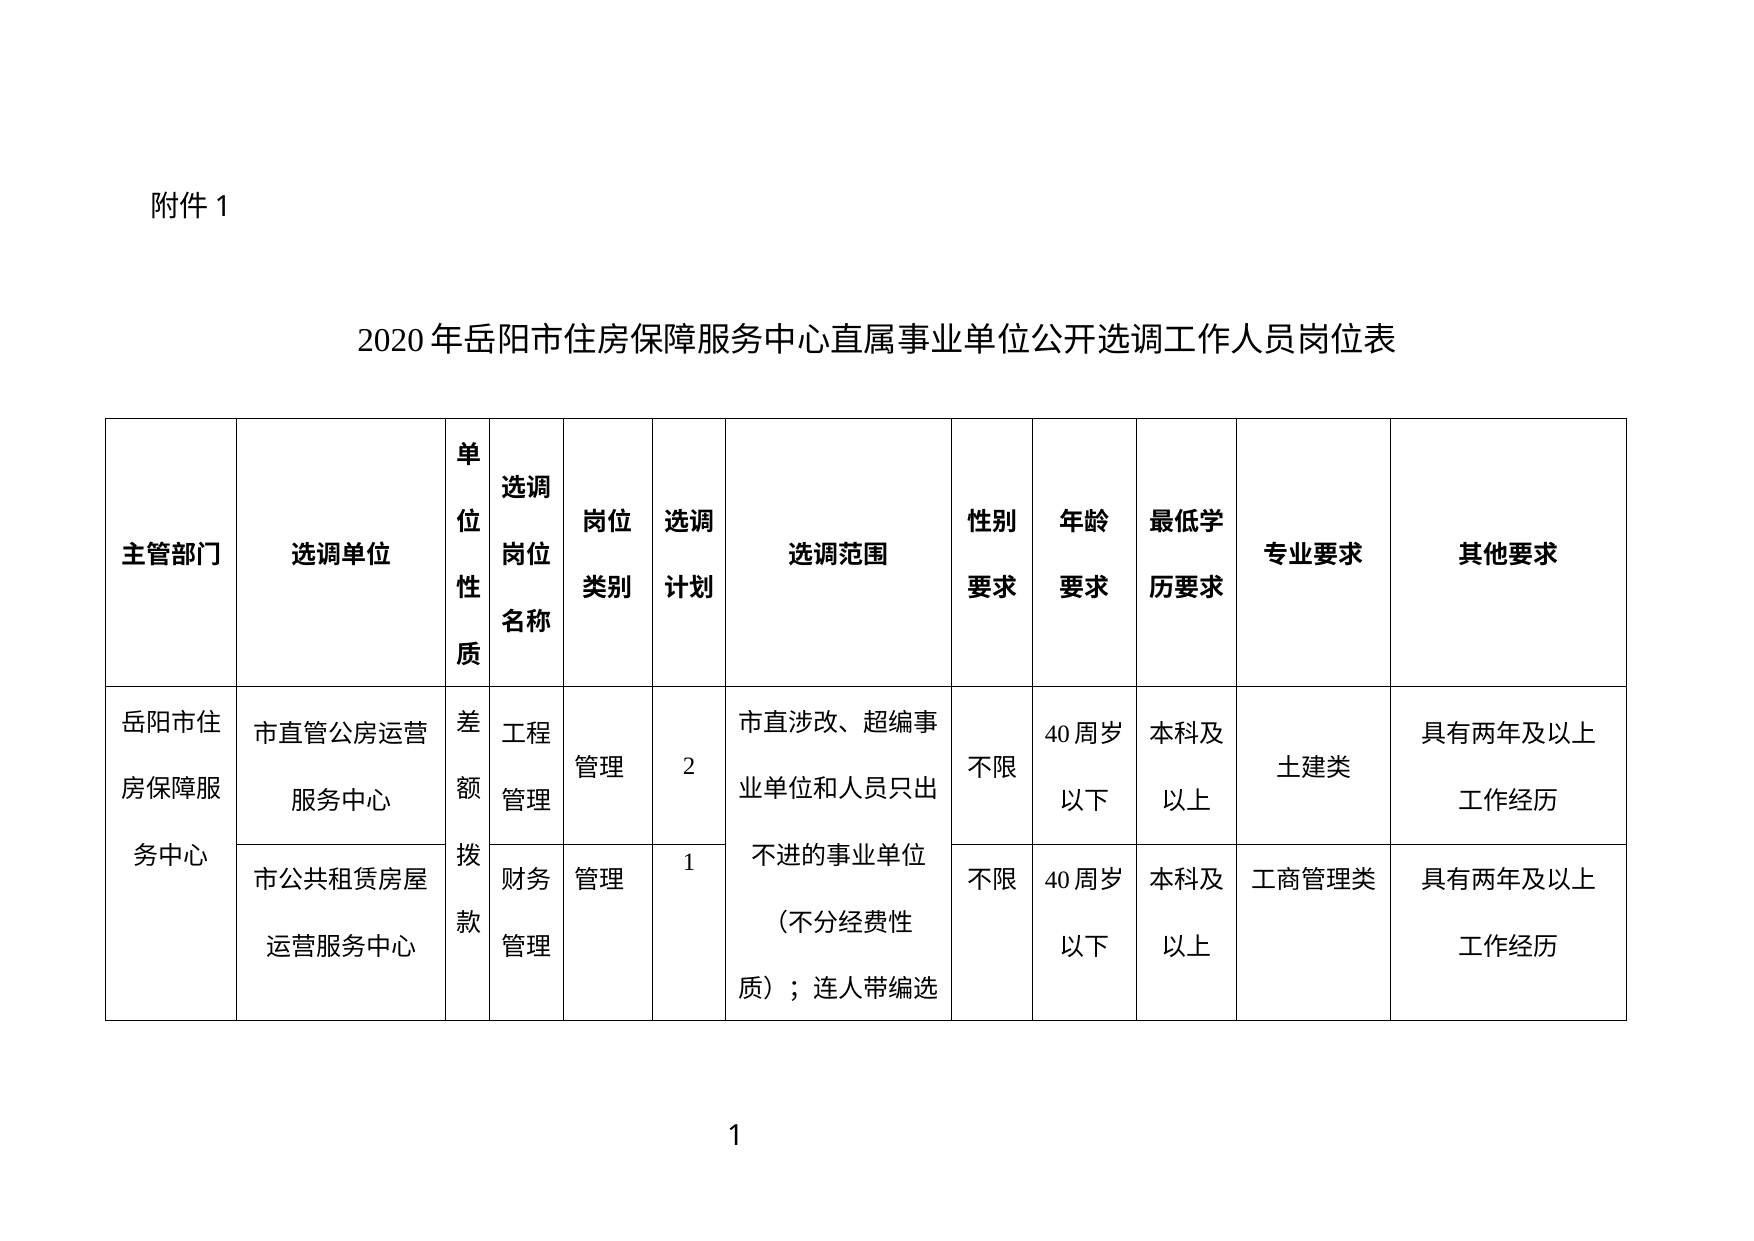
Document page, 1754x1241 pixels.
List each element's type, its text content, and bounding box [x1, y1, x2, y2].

table_header 单位性质 [446, 419, 489, 686]
table_header 性别要求 [952, 419, 1032, 686]
table_header 岗位类别 [564, 419, 652, 686]
table_cell 不限 [952, 687, 1032, 843]
table_cell 工程 管理 [490, 687, 563, 843]
table_cell 1 [653, 845, 725, 1020]
table_cell 2 [653, 687, 725, 843]
table_cell 市公共租赁房屋运营服务中心 [237, 845, 445, 1020]
table_header 专业要求 [1237, 419, 1390, 686]
table_cell 管理 [564, 845, 652, 1020]
text 附件1 [150, 170, 1604, 237]
table_cell 岳阳市住 房保障服务中心 [106, 687, 236, 1020]
table_cell 本科及以上 [1137, 687, 1236, 843]
table_header 选调范围 [726, 419, 951, 686]
table_cell 不限 [952, 845, 1032, 1020]
table_cell 40周岁以下 [1033, 845, 1136, 1020]
table_cell 市直管公房运营服务中心 [237, 687, 445, 843]
table_header 其他要求 [1391, 419, 1626, 686]
table_cell 具有两年及以上 工作经历 [1391, 687, 1626, 843]
table_cell 市直涉改、超编事业单位和人员只出不进的事业单位（不分经费性质）；连人带编选调。 [726, 687, 951, 1020]
table_cell 差额拨款 [446, 687, 489, 1020]
table_cell 管理 [564, 687, 652, 843]
text 2020年岳阳市住房保障服务中心直属事业单位公开选调工作人员岗位表 [150, 303, 1604, 370]
table_header 最低学历要求 [1137, 419, 1236, 686]
table_header 选调计划 [653, 419, 725, 686]
table_cell 40周岁以下 [1033, 687, 1136, 843]
table_header 选调岗位名称 [490, 419, 563, 686]
table_header 主管部门 [106, 419, 236, 686]
table_cell 具有两年及以上 工作经历 [1391, 845, 1626, 1020]
table_cell 本科及以上 [1137, 845, 1236, 1020]
table_cell 工商管理类 [1237, 845, 1390, 1020]
table_header 选调单位 [237, 419, 445, 686]
table_cell 土建类 [1237, 687, 1390, 843]
table_cell 财务管理 [490, 845, 563, 1020]
table_header 年龄 要求 [1033, 419, 1136, 686]
